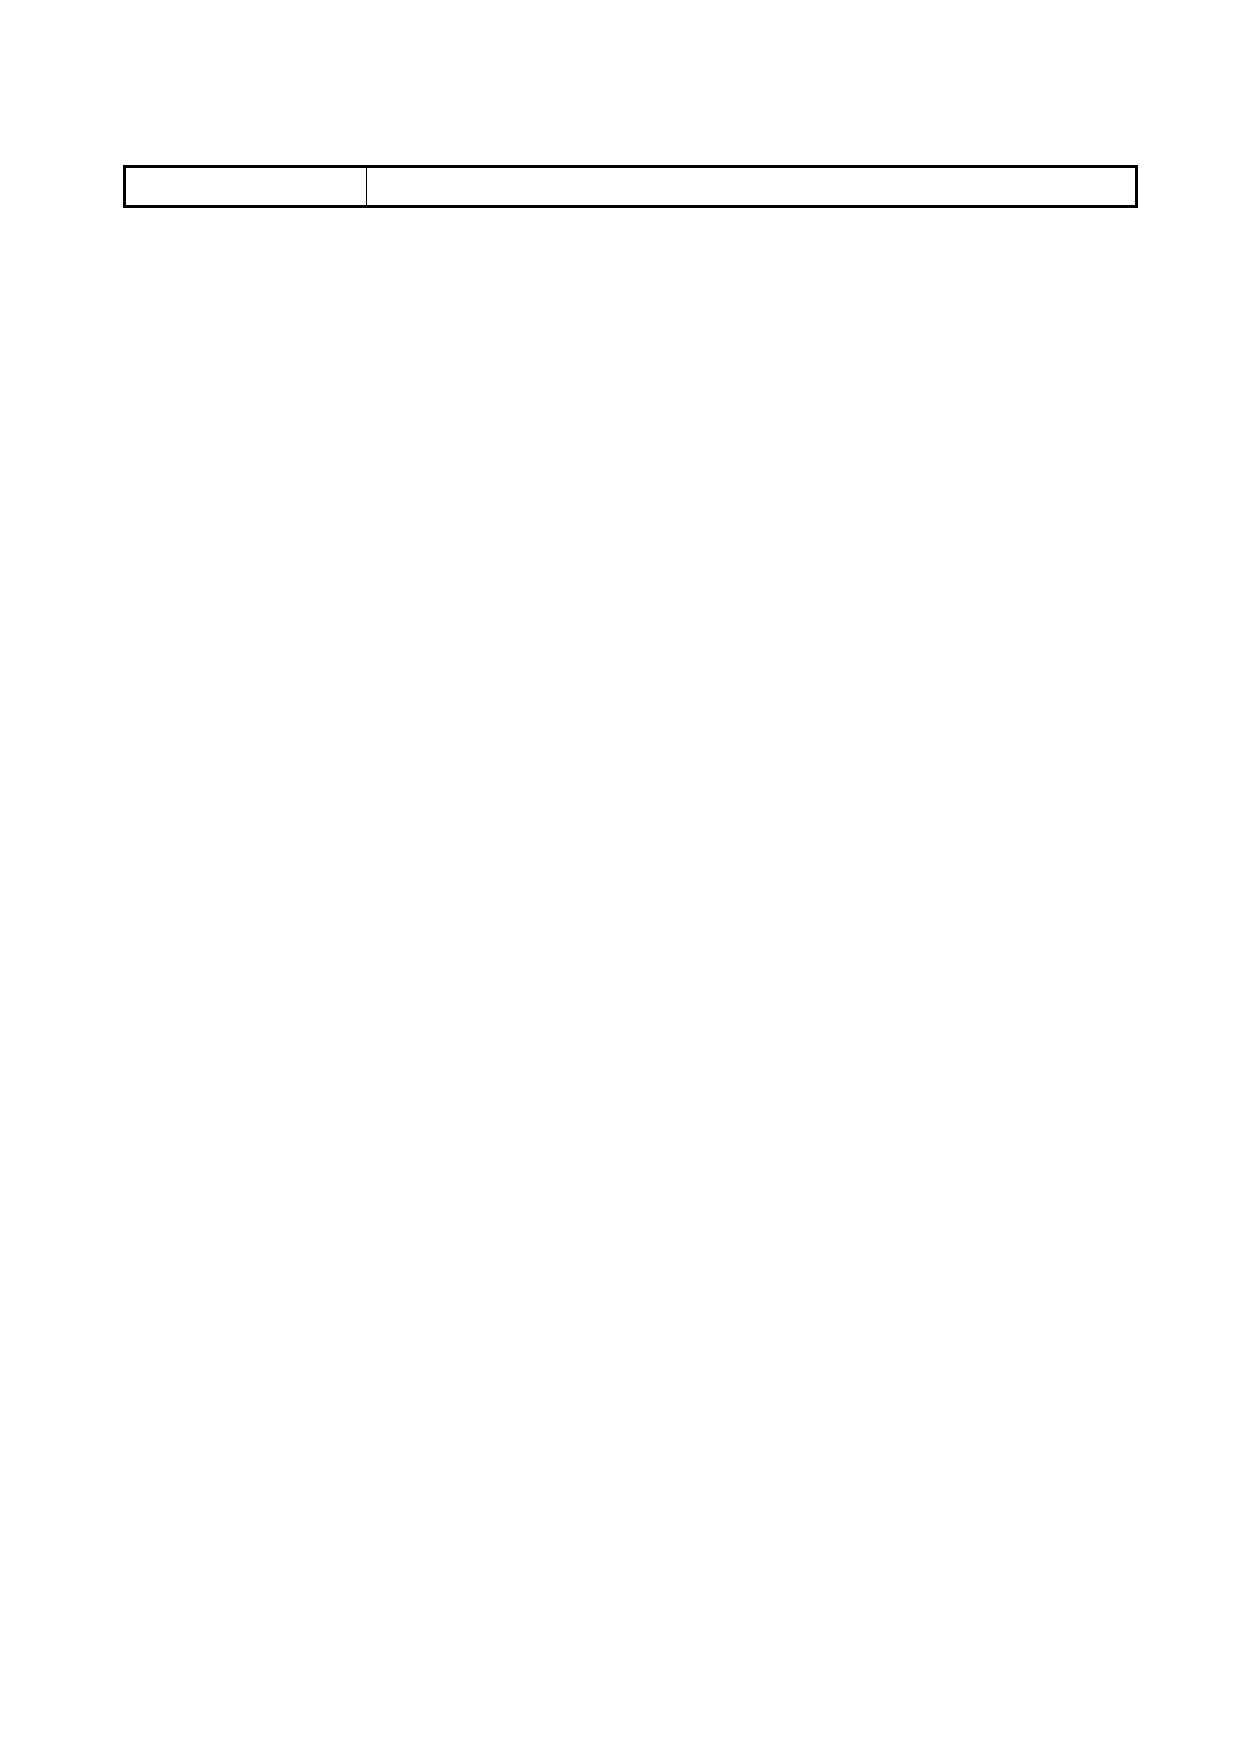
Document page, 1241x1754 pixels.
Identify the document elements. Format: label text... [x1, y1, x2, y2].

table_cell [367, 168, 1135, 205]
table_cell 変更・中止の理由 [126, 168, 366, 205]
